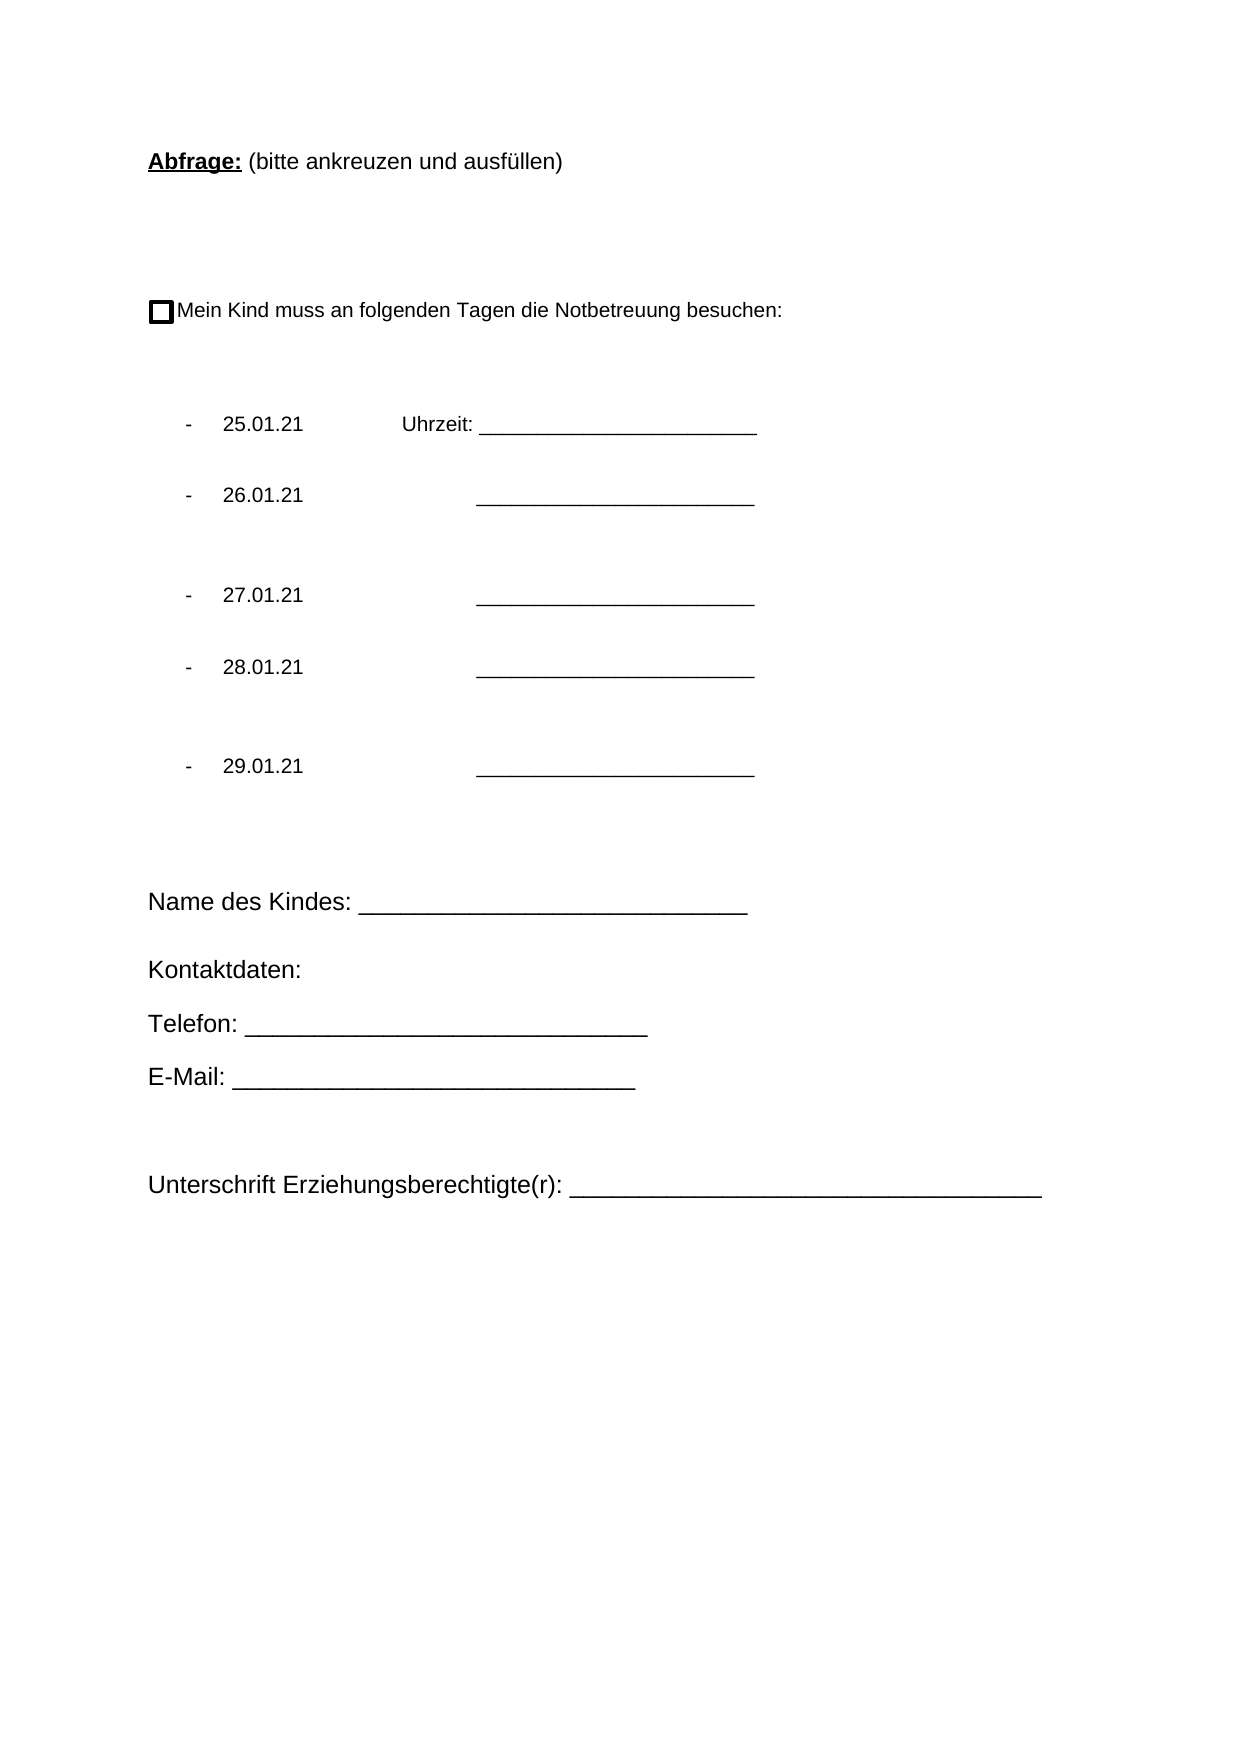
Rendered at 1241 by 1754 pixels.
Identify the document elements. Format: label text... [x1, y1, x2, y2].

list 25.01.21 Uhrzeit: ________________________ [185, 411, 1093, 435]
text Telefon: _____________________________ [148, 1008, 1093, 1037]
list 26.01.21 ________________________ [185, 483, 1093, 507]
list 27.01.21 ________________________ [185, 583, 1093, 607]
text E-Mail: _____________________________ [148, 1062, 1093, 1091]
list 28.01.21 ________________________ [185, 654, 1093, 678]
text Kontaktdaten: [148, 955, 1093, 983]
text Abfrage: (bitte ankreuzen und ausfüllen) [148, 148, 1093, 174]
text Mein Kind muss an folgenden Tagen die Notbetreuung besuchen: [148, 298, 1093, 322]
text Unterschrift Erziehungsberechtigte(r): __________________________________ [148, 1170, 1093, 1198]
text Name des Kindes: ____________________________ [148, 887, 1093, 915]
list 29.01.21 ________________________ [185, 754, 1093, 778]
